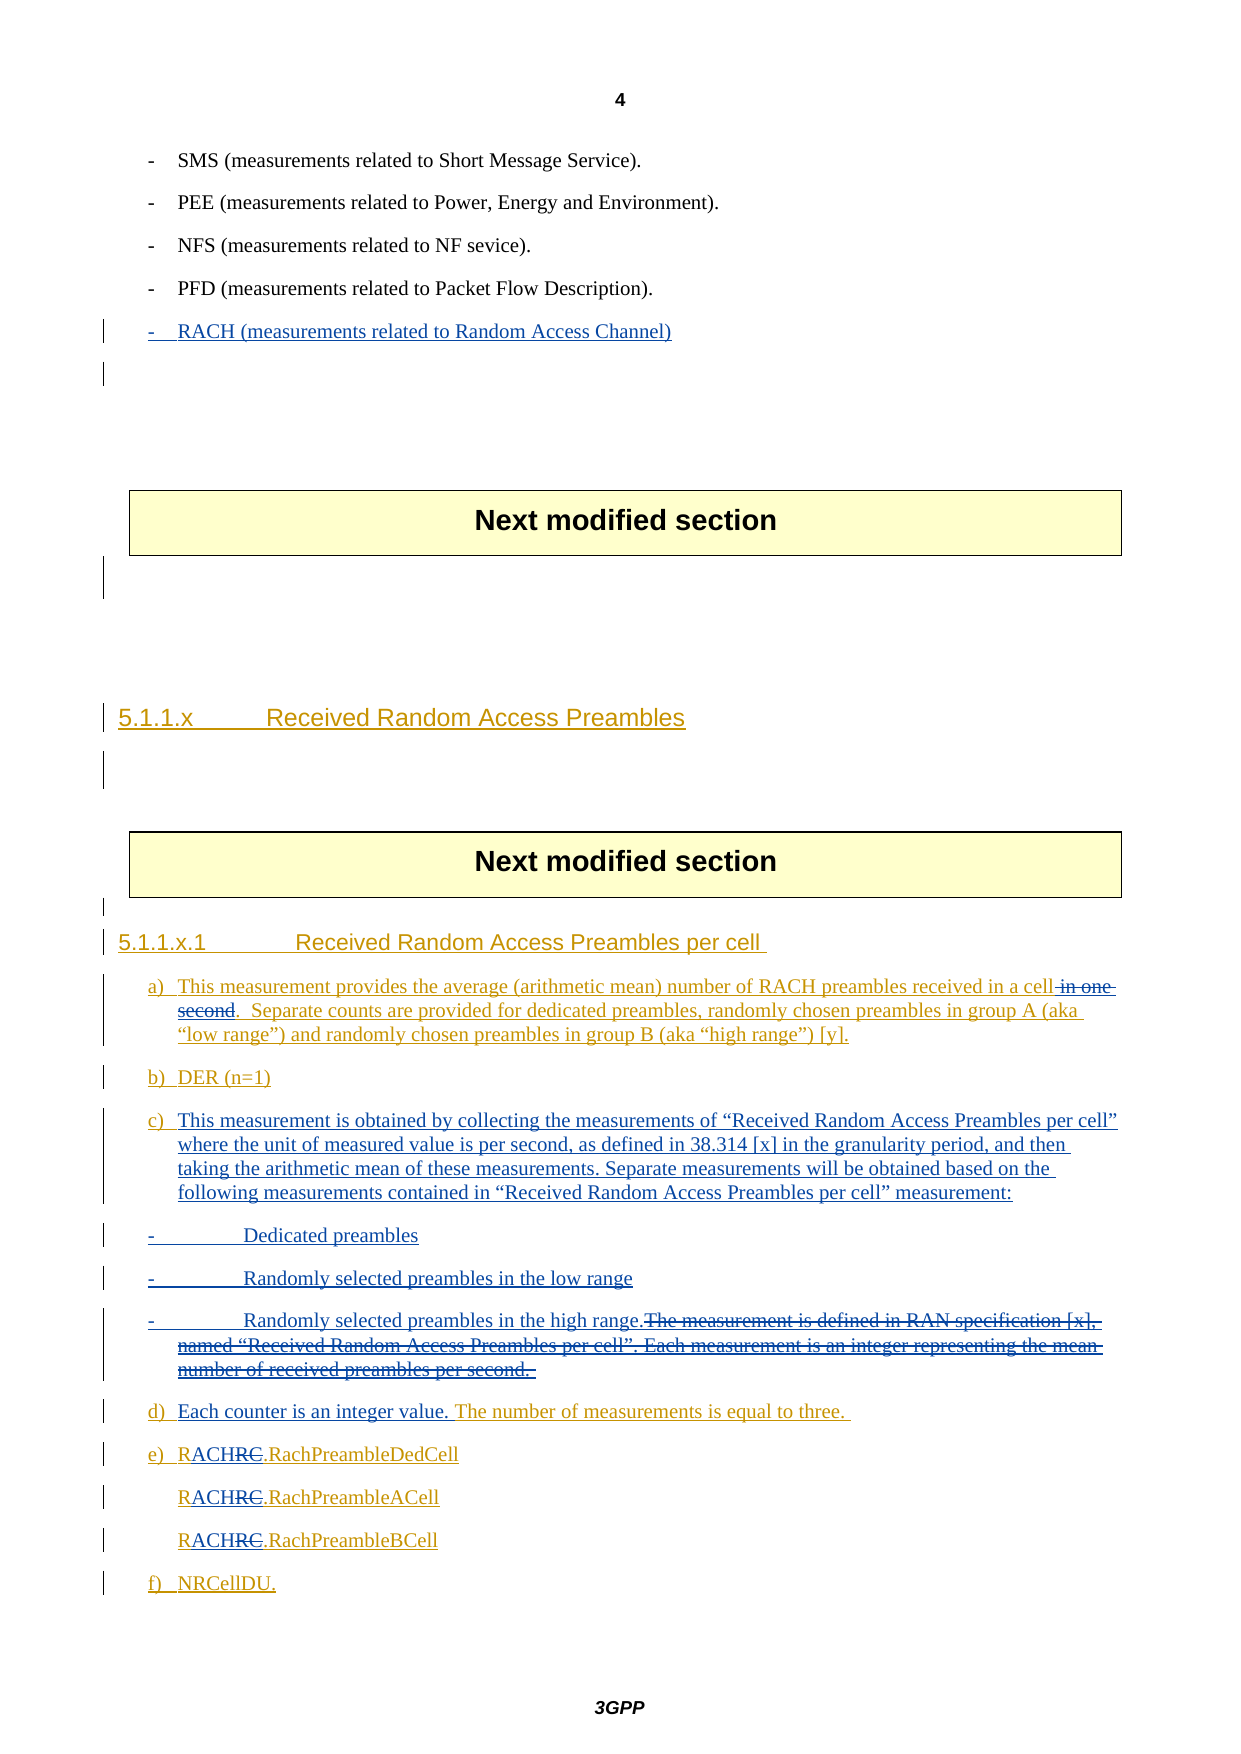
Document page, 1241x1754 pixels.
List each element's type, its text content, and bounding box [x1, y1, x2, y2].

table_header Next modified section [130, 833, 1121, 897]
text - PFD (measurements related to Packet Flow Description). [148, 276, 1122, 300]
text - PEE (measurements related to Power, Energy and Environment). [148, 190, 1122, 214]
text - SMS (measurements related to Short Message Service). [148, 147, 1122, 172]
text - NFS (measurements related to NF sevice). [148, 233, 1122, 257]
table_header Next modified section [130, 491, 1121, 555]
